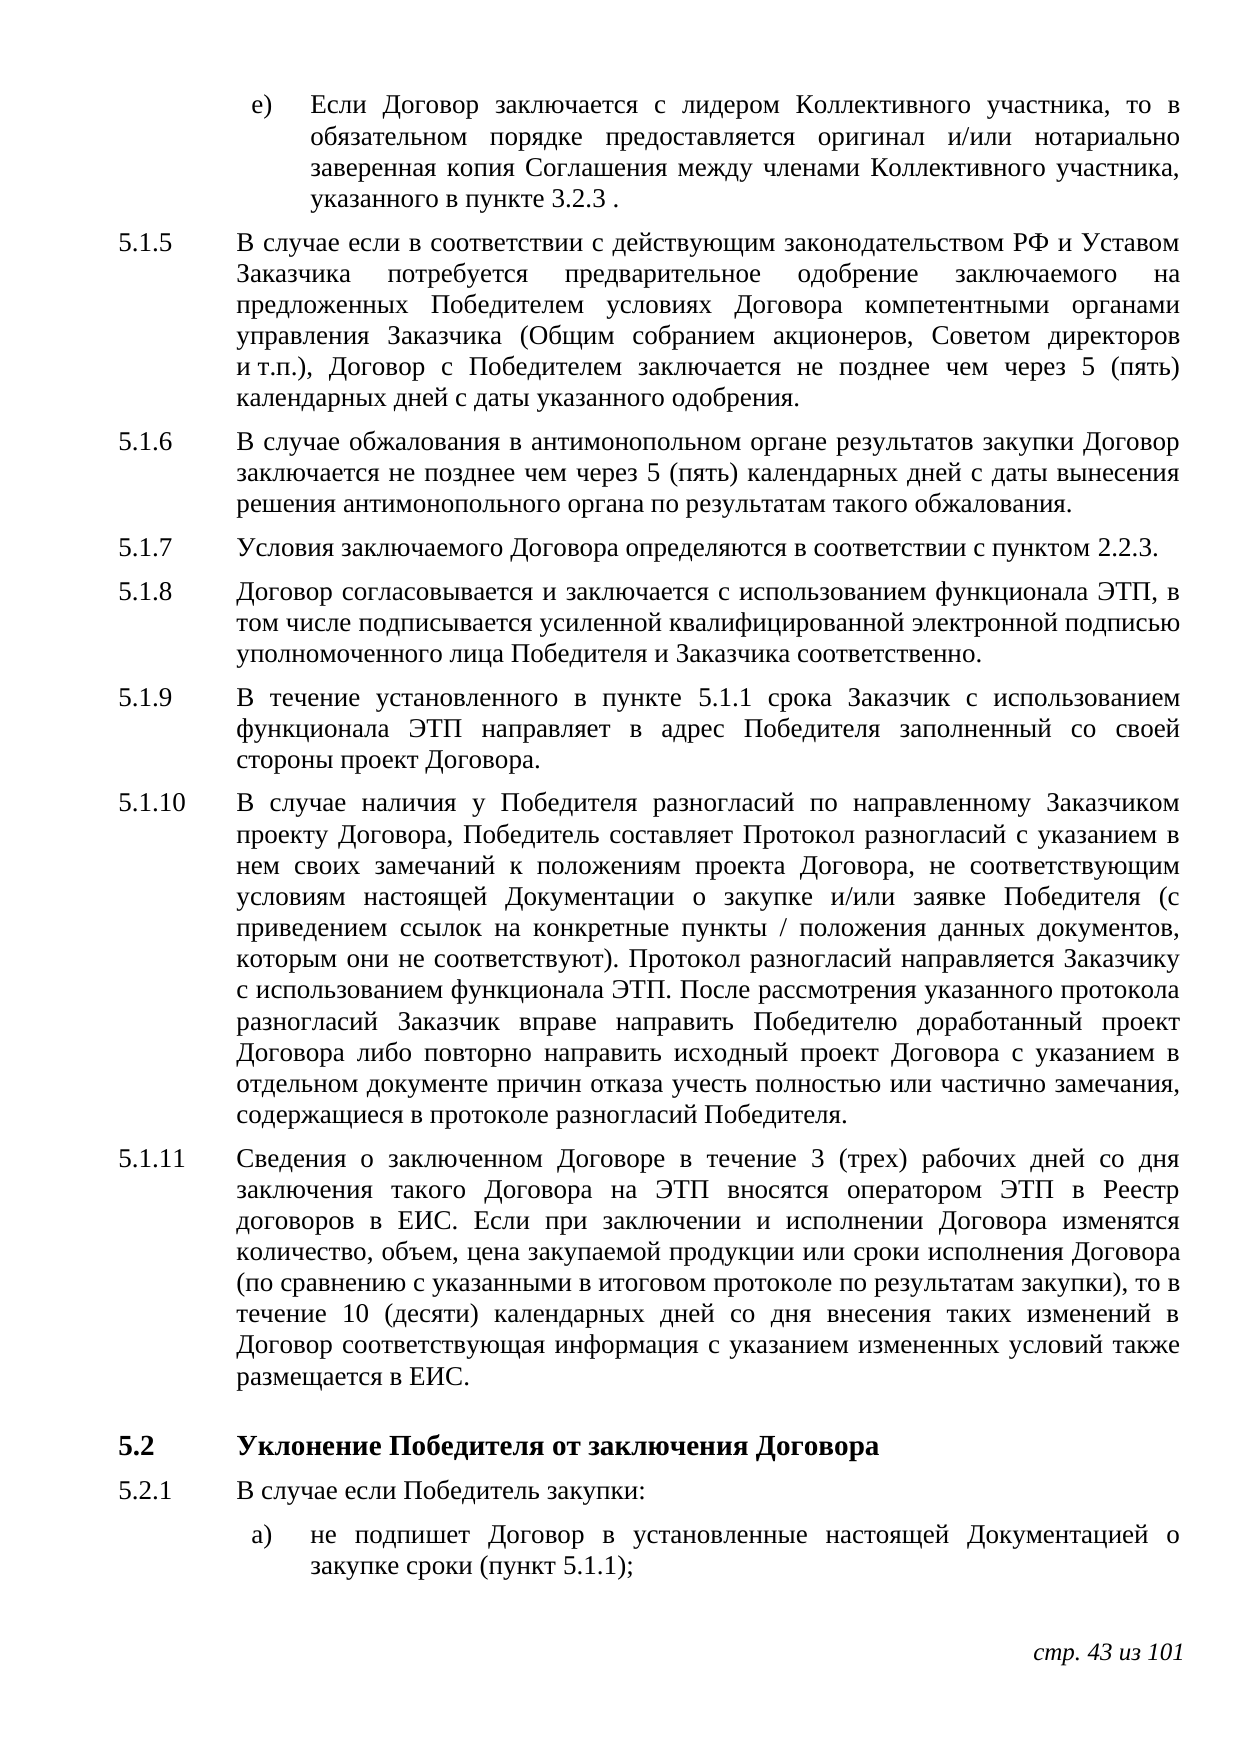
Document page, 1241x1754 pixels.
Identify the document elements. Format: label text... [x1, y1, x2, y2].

text Договор согласовывается и заключается с использованием функционала ЭТП, в том числе подписывается усиленной квалифицированной электронной подписью уполномоченного лица Победителя и Заказчика соответственно. [118, 575, 1181, 668]
text Условия заключаемого Договора определяются в соответствии с пунктом 2.2.3. [118, 531, 1181, 562]
text В случае обжалования в антимонопольном органе результатов закупки Договор заключается не позднее чем через 5 (пять) календарных дней с даты вынесения решения антимонопольного органа по результатам такого обжалования. [118, 425, 1181, 518]
list Если Договор заключается с лидером Коллективного участника, то в обязательном порядке предоставляется оригинал и/или нотариально заверенная копия Соглашения между членами Коллективного участника, указанного в пункте 3.2.3 . [251, 89, 1181, 213]
text В случае наличия у Победителя разногласий по направленному Заказчиком проекту Договора, Победитель составляет Протокол разногласий с указанием в нем своих замечаний к положениям проекта Договора, не соответствующим условиям настоящей Документации о закупке и/или заявке Победителя (с приведением ссылок на конкретные пункты / положения данных документов, которым они не соответствуют). Протокол разногласий направляется Заказчику с использованием функционала ЭТП. После рассмотрения указанного протокола разногласий Заказчик вправе направить Победителю доработанный проект Договора либо повторно направить исходный проект Договора с указанием в отдельном документе причин отказа учесть полностью или частично замечания, содержащиеся в протоколе разногласий Победителя. [118, 787, 1181, 1129]
text В случае если в соответствии с действующим законодательством РФ и Уставом Заказчика потребуется предварительное одобрение заключаемого на предложенных Победителем условиях Договора компетентными органами управления Заказчика (Общим собранием акционеров, Советом директоров и т.п.), Договор с Победителем заключается не позднее чем через 5 (пять) календарных дней с даты указанного одобрения. [118, 226, 1181, 413]
text не подпишет Договор в установленные настоящей Документацией о закупке сроки (пункт 5.1.1); [251, 1518, 1181, 1580]
text Сведения о заключенном Договоре в течение 3 (трех) рабочих дней со дня заключения такого Договора на ЭТП вносятся оператором ЭТП в Реестр договоров в ЕИС. Если при заключении и исполнении Договора изменятся количество, объем, цена закупаемой продукции или сроки исполнения Договора (по сравнению с указанными в итоговом протоколе по результатам закупки), то в течение 10 (десяти) календарных дней со дня внесения таких изменений в Договор соответствующая информация с указанием измененных условий также размещается в ЕИС. [118, 1142, 1181, 1391]
text В течение установленного в пункте 5.1.1 срока Заказчик с использованием функционала ЭТП направляет в адрес Победителя заполненный со своей стороны проект Договора. [118, 681, 1181, 774]
subtitle Уклонение Победителя от заключения Договора [118, 1428, 1181, 1462]
text В случае если Победитель закупки: [118, 1474, 1181, 1506]
